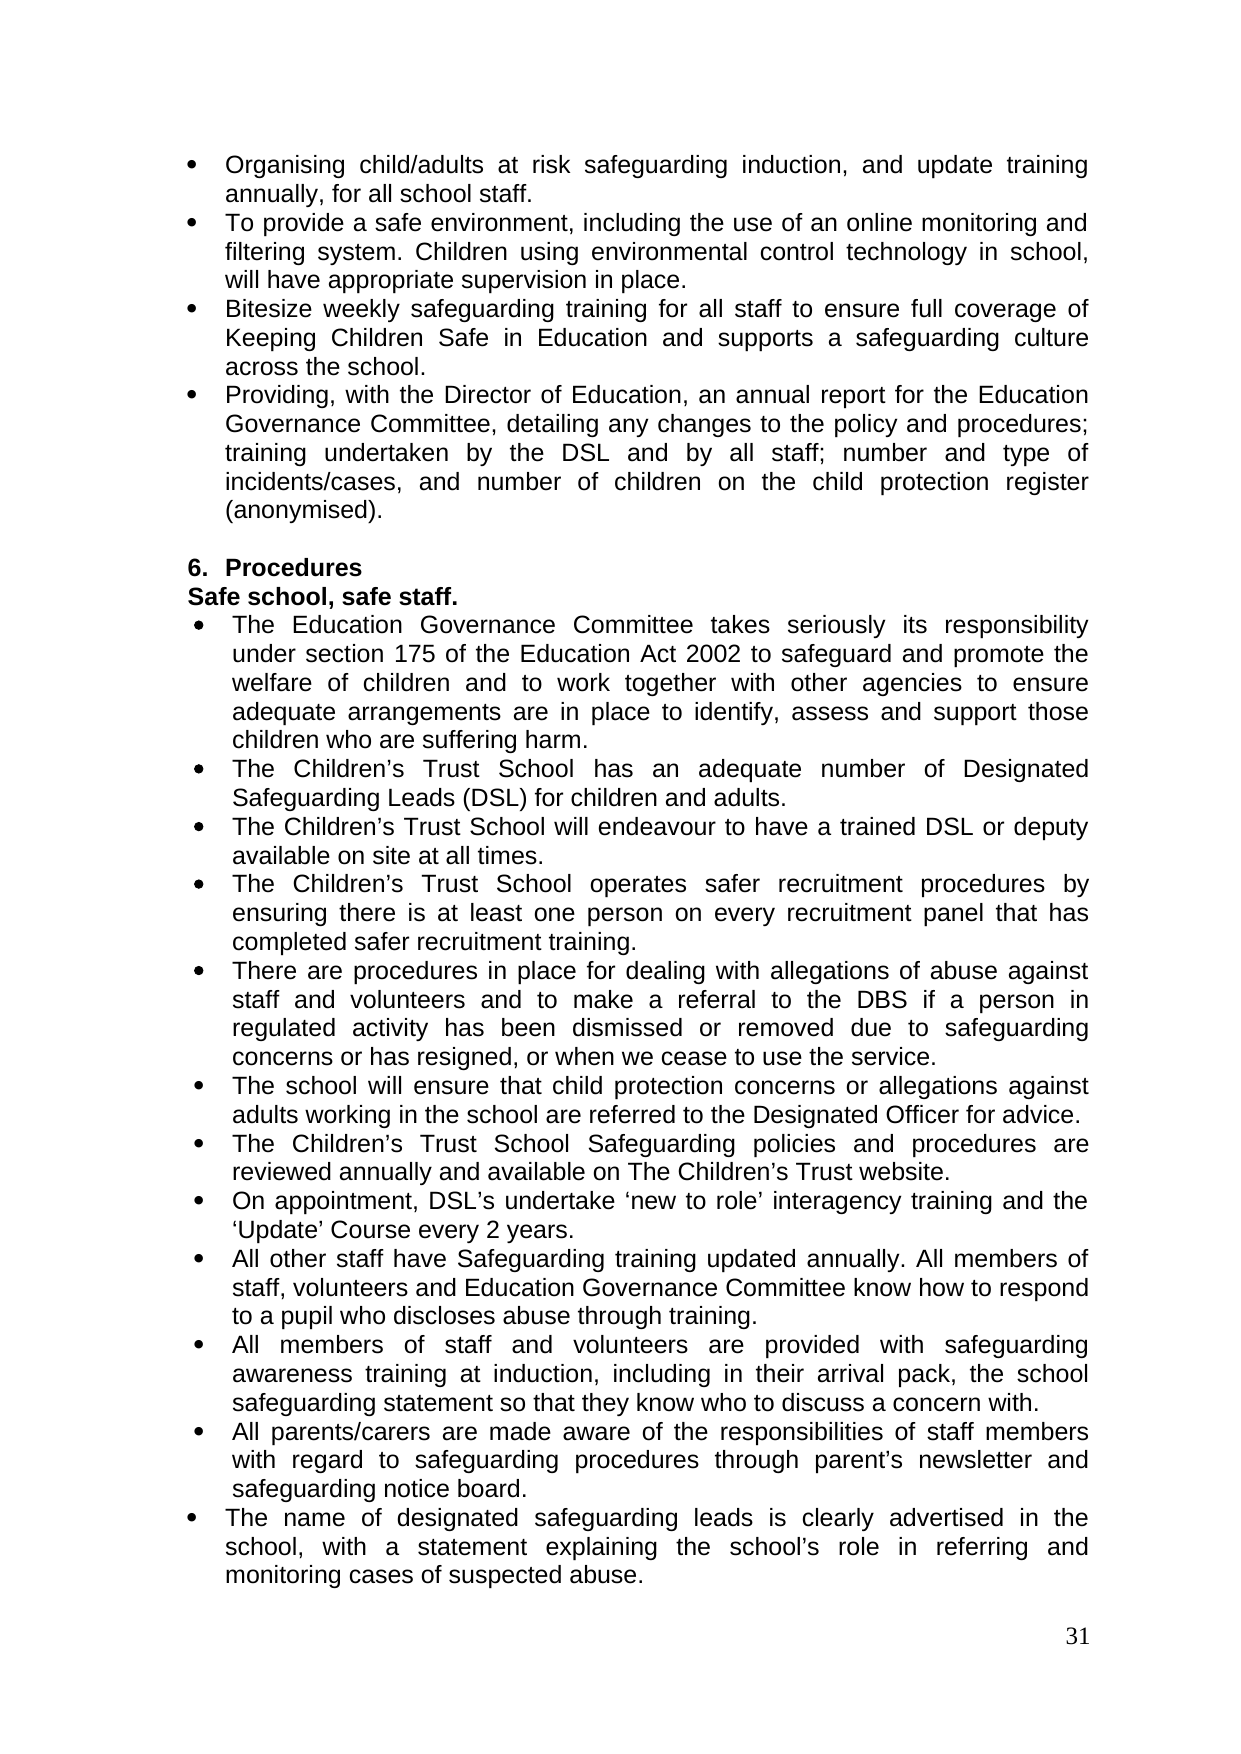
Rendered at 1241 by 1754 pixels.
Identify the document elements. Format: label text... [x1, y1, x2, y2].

list Procedures [187, 553, 1090, 582]
list Organising child/adults at risk safeguarding induction, and update training annually, for all school staff. [187, 150, 1090, 208]
list There are procedures in place for dealing with allegations of abuse against staff and volunteers and to make a referral to the DBS if a person in regulated activity has been dismissed or removed due to safeguarding concerns or has resigned, or when we cease to use the service. [194, 956, 1090, 1071]
list Providing, with the Director of Education, an annual report for the Education Governance Committee, detailing any changes to the policy and procedures; training undertaken by the DSL and by all staff; number and type of incidents/cases, and number of children on the child protection register (anonymised). [187, 380, 1090, 524]
list The Children’s Trust School operates safer recruitment procedures by ensuring there is at least one person on every recruitment panel that has completed safer recruitment training. [194, 869, 1090, 956]
list The Children’s Trust School will endeavour to have a trained DSL or deputy available on site at all times. [194, 812, 1090, 869]
list All parents/carers are made aware of the responsibilities of staff members with regard to safeguarding procedures through parent’s newsletter and safeguarding notice board. [194, 1416, 1090, 1503]
list Bitesize weekly safeguarding training for all staff to ensure full coverage of Keeping Children Safe in Education and supports a safeguarding culture across the school. [187, 294, 1090, 380]
list All other staff have Safeguarding training updated annually. All members of staff, volunteers and Education Governance Committee know how to respond to a pupil who discloses abuse through training. [194, 1244, 1090, 1330]
list The Education Governance Committee takes seriously its responsibility under section 175 of the Education Act 2002 to safeguard and promote the welfare of children and to work together with other agencies to ensure adequate arrangements are in place to identify, assess and support those children who are suffering harm. [194, 610, 1090, 754]
list The Children’s Trust School has an adequate number of Designated Safeguarding Leads (DSL) for children and adults. [194, 754, 1090, 812]
list To provide a safe environment, including the use of an online monitoring and filtering system. Children using environmental control technology in school, will have appropriate supervision in place. [187, 208, 1090, 294]
list The name of designated safeguarding leads is clearly advertised in the school, with a statement explaining the school’s role in referring and monitoring cases of suspected abuse. [187, 1503, 1090, 1589]
list The school will ensure that child protection concerns or allegations against adults working in the school are referred to the Designated Officer for advice. [194, 1071, 1090, 1128]
list On appointment, DSL’s undertake ‘new to role’ interagency training and the ‘Update’ Course every 2 years. [194, 1186, 1090, 1244]
list All members of staff and volunteers are provided with safeguarding awareness training at induction, including in their arrival pack, the school safeguarding statement so that they know who to discuss a concern with. [194, 1330, 1090, 1416]
list The Children’s Trust School Safeguarding policies and procedures are reviewed annually and available on The Children’s Trust website. [194, 1128, 1090, 1186]
text Safe school, safe staff. [150, 582, 1090, 610]
